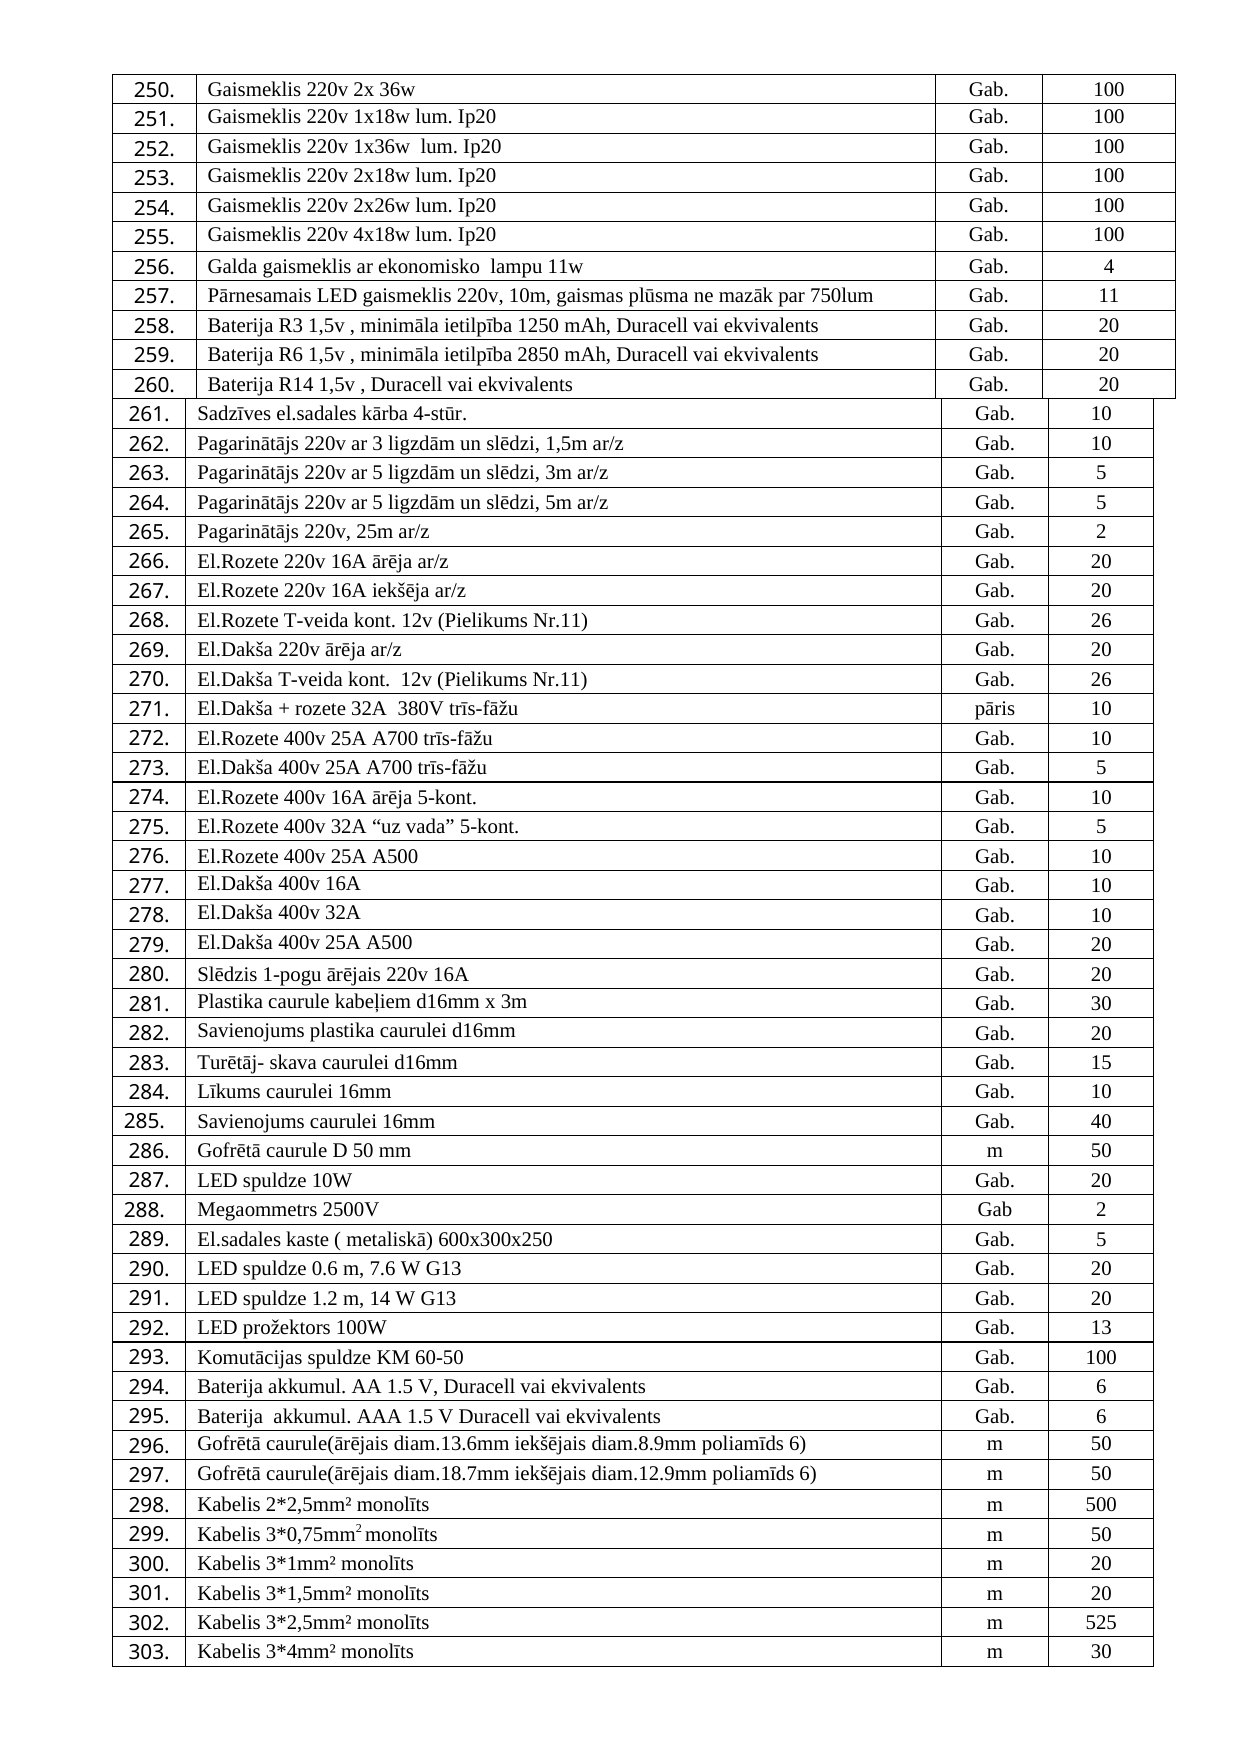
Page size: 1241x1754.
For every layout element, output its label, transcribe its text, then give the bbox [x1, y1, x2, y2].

table_cell Gab [942, 1195, 1048, 1223]
table_cell 302. [113, 1608, 185, 1636]
table_cell Līkums caurulei 16mm [186, 1077, 941, 1106]
table_cell 20 [1049, 547, 1153, 575]
table_cell 280. [113, 959, 185, 988]
table_cell Baterija R3 1,5v , minimāla ietilpība 1250 mAh, Duracell vai ekvivalents [197, 311, 935, 339]
table_cell Pagarinātājs 220v ar 3 ligzdām un slēdzi, 1,5m ar/z [186, 429, 941, 457]
table_cell 274. [113, 783, 185, 811]
table_cell 257. [113, 281, 196, 310]
table_cell 20 [1049, 1578, 1153, 1607]
table_cell 20 [1049, 1284, 1153, 1312]
table_cell 289. [113, 1225, 185, 1253]
table_cell Kabelis 3*0,75mm2 monolīts [186, 1519, 941, 1548]
table_cell 275. [113, 812, 185, 840]
table_cell 258. [113, 311, 196, 339]
table_cell 50 [1049, 1460, 1153, 1489]
table_cell m [942, 1578, 1048, 1607]
table_cell 100 [1049, 1343, 1153, 1371]
table_cell Gofrētā caurule(ārējais diam.18.7mm iekšējais diam.12.9mm poliamīds 6) [186, 1460, 941, 1489]
table_cell 5 [1049, 458, 1153, 487]
table_cell El.Rozete T-veida kont. 12v (Pielikums Nr.11) [186, 606, 941, 634]
table_cell Pagarinātājs 220v ar 5 ligzdām un slēdzi, 5m ar/z [186, 488, 941, 516]
table_cell Gab. [942, 665, 1048, 693]
table_cell 20 [1043, 311, 1175, 339]
table_cell 10 [1049, 399, 1153, 428]
table_cell 20 [1049, 1018, 1153, 1047]
table_cell m [942, 1431, 1048, 1459]
table_cell 252. [113, 134, 196, 162]
table_cell Kabelis 3*1mm² monolīts [186, 1549, 941, 1577]
table_cell 271. [113, 694, 185, 722]
table_cell 282. [113, 1018, 185, 1047]
table_cell Megaommetrs 2500V [186, 1195, 941, 1223]
table_cell 40 [1049, 1107, 1153, 1135]
table_cell Gab. [942, 1254, 1048, 1282]
table_cell Gab. [936, 104, 1042, 133]
table_cell Gofrētā caurule D 50 mm [186, 1136, 941, 1164]
table_cell Gab. [942, 1313, 1048, 1341]
table_cell Gab. [942, 635, 1048, 663]
table_cell Pagarinātājs 220v, 25m ar/z [186, 517, 941, 546]
table_cell 251. [113, 104, 196, 133]
table_cell 259. [113, 340, 196, 369]
table_cell Gab. [942, 399, 1048, 428]
table_cell 276. [113, 841, 185, 870]
table_cell 10 [1049, 429, 1153, 457]
table_cell Gaismeklis 220v 2x18w lum. Ip20 [197, 163, 935, 192]
table_cell Gab. [942, 1018, 1048, 1047]
table_cell 288. [113, 1195, 185, 1223]
table_cell m [942, 1549, 1048, 1577]
table_cell 10 [1049, 724, 1153, 752]
table_cell 255. [113, 222, 196, 251]
table_cell 269. [113, 635, 185, 663]
table_cell Gab. [936, 75, 1042, 103]
table_cell Gaismeklis 220v 1x36w lum. Ip20 [197, 134, 935, 162]
table_cell Gab. [942, 724, 1048, 752]
table_cell 5 [1049, 1225, 1153, 1253]
table_cell El.Dakša 400v 32A [186, 900, 941, 929]
table_cell 301. [113, 1578, 185, 1607]
table_cell 10 [1049, 783, 1153, 811]
table_cell Gab. [936, 163, 1042, 192]
table_cell 262. [113, 429, 185, 457]
table_cell El.Dakša + rozete 32А 380V trīs-fāžu [186, 694, 941, 722]
table_cell 291. [113, 1284, 185, 1312]
table_cell 298. [113, 1490, 185, 1518]
table_cell Gab. [942, 488, 1048, 516]
table_cell Gab. [942, 606, 1048, 634]
table_cell El.Rozete 400v 25A A500 [186, 841, 941, 870]
table_cell Gab. [942, 930, 1048, 958]
table_cell Slēdzis 1-pogu ārējais 220v 16A [186, 959, 941, 988]
table_cell 100 [1043, 134, 1175, 162]
table_cell Gab. [942, 812, 1048, 840]
table_cell 278. [113, 900, 185, 929]
table_cell 266. [113, 547, 185, 575]
table_cell Gab. [942, 1048, 1048, 1076]
table_cell Savienojums caurulei 16mm [186, 1107, 941, 1135]
table_cell 10 [1049, 694, 1153, 722]
table_cell Savienojums plastika caurulei d16mm [186, 1018, 941, 1047]
table_cell 261. [113, 399, 185, 428]
table_cell 263. [113, 458, 185, 487]
table_cell 268. [113, 606, 185, 634]
table_cell Gab. [936, 134, 1042, 162]
table_cell Baterija akkumul. AAA 1.5 V Duracell vai ekvivalents [186, 1401, 941, 1430]
table_cell El.Dakša T-veida kont. 12v (Pielikums Nr.11) [186, 665, 941, 693]
table_cell 270. [113, 665, 185, 693]
table_cell 100 [1043, 163, 1175, 192]
table_cell Gab. [942, 547, 1048, 575]
table_cell 279. [113, 930, 185, 958]
table_cell Kabelis 3*4mm² monolīts [186, 1637, 941, 1666]
table_cell Gab. [942, 1107, 1048, 1135]
table_cell Gab. [936, 281, 1042, 310]
table_cell 286. [113, 1136, 185, 1164]
table_cell LED spuldze 1.2 m, 14 W G13 [186, 1284, 941, 1312]
table_cell Turētāj- skava caurulei d16mm [186, 1048, 941, 1076]
table_cell Gab. [936, 222, 1042, 251]
table_cell Baterija R14 1,5v , Duracell vai ekvivalents [197, 370, 935, 398]
table_cell Gab. [942, 783, 1048, 811]
table_cell 10 [1049, 1077, 1153, 1106]
table_cell 50 [1049, 1519, 1153, 1548]
table_cell 20 [1049, 635, 1153, 663]
table_cell 20 [1049, 959, 1153, 988]
table_cell Gab. [942, 753, 1048, 781]
table_cell Pagarinātājs 220v ar 5 ligzdām un slēdzi, 3m ar/z [186, 458, 941, 487]
table_cell 283. [113, 1048, 185, 1076]
table_cell 285. [113, 1107, 185, 1135]
table_cell Gab. [936, 193, 1042, 221]
table_cell 13 [1049, 1313, 1153, 1341]
table_cell Komutācijas spuldze KM 60-50 [186, 1343, 941, 1371]
table_cell 254. [113, 193, 196, 221]
table_cell LED prožektors 100W [186, 1313, 941, 1341]
table_cell 26 [1049, 665, 1153, 693]
table_cell Gab. [936, 311, 1042, 339]
table_cell LED spuldze 0.6 m, 7.6 W G13 [186, 1254, 941, 1282]
table_cell m [942, 1637, 1048, 1666]
table_cell Gab. [942, 576, 1048, 604]
table_cell 6 [1049, 1372, 1153, 1400]
table_cell 256. [113, 252, 196, 280]
table_cell Baterija akkumul. AA 1.5 V, Duracell vai ekvivalents [186, 1372, 941, 1400]
table_cell 100 [1043, 104, 1175, 133]
table_cell El.Dakša 400v 16A [186, 871, 941, 899]
table_cell 294. [113, 1372, 185, 1400]
table_cell 6 [1049, 1401, 1153, 1430]
table_cell Gab. [942, 458, 1048, 487]
table_cell 100 [1043, 193, 1175, 221]
table_cell Gab. [942, 989, 1048, 1017]
table_cell El.sadales kaste ( metaliskā) 600x300x250 [186, 1225, 941, 1253]
table_cell Sadzīves el.sadales kārba 4-stūr. [186, 399, 941, 428]
table_cell El.Rozete 400v 25A A700 trīs-fāžu [186, 724, 941, 752]
table_cell 15 [1049, 1048, 1153, 1076]
table_cell El.Rozete 220v 16A iekšēja ar/z [186, 576, 941, 604]
table_cell 20 [1049, 1166, 1153, 1194]
table_cell 50 [1049, 1431, 1153, 1459]
table_cell 5 [1049, 753, 1153, 781]
table_cell m [942, 1136, 1048, 1164]
table_cell 525 [1049, 1608, 1153, 1636]
table_cell Gaismeklis 220v 4x18w lum. Ip20 [197, 222, 935, 251]
table_cell 100 [1043, 222, 1175, 251]
table_cell 2 [1049, 517, 1153, 546]
table_cell 281. [113, 989, 185, 1017]
table_cell Gab. [942, 1225, 1048, 1253]
table_cell El.Dakša 400v 25A A700 trīs-fāžu [186, 753, 941, 781]
table_cell 50 [1049, 1136, 1153, 1164]
table_cell 293. [113, 1343, 185, 1371]
table_cell Plastika caurule kabeļiem d16mm x 3m [186, 989, 941, 1017]
table_cell El.Rozete 220v 16A ārēja ar/z [186, 547, 941, 575]
table_cell Gab. [942, 871, 1048, 899]
table_cell El.Rozete 400v 16A ārēja 5-kont. [186, 783, 941, 811]
table_cell 272. [113, 724, 185, 752]
table_cell 290. [113, 1254, 185, 1282]
table_cell 20 [1049, 576, 1153, 604]
table_cell Gab. [942, 1284, 1048, 1312]
table_cell 5 [1049, 488, 1153, 516]
table_cell El.Dakša 400v 25A A500 [186, 930, 941, 958]
table_cell 2 [1049, 1195, 1153, 1223]
table_cell pāris [942, 694, 1048, 722]
table_cell Pārnesamais LED gaismeklis 220v, 10m, gaismas plūsma ne mazāk par 750lum [197, 281, 935, 310]
table_cell Gab. [936, 252, 1042, 280]
table_cell 264. [113, 488, 185, 516]
table_cell m [942, 1460, 1048, 1489]
table_cell 30 [1049, 989, 1153, 1017]
table_cell Kabelis 3*1,5mm² monolīts [186, 1578, 941, 1607]
table_cell 20 [1043, 370, 1175, 398]
table_cell 10 [1049, 871, 1153, 899]
table_cell 26 [1049, 606, 1153, 634]
table_cell Gab. [942, 1166, 1048, 1194]
table_cell 260. [113, 370, 196, 398]
table_cell 292. [113, 1313, 185, 1341]
table_cell 296. [113, 1431, 185, 1459]
table_cell Gab. [942, 1401, 1048, 1430]
table_cell 303. [113, 1637, 185, 1666]
table_cell 265. [113, 517, 185, 546]
table_cell Gofrētā caurule(ārējais diam.13.6mm iekšējais diam.8.9mm poliamīds 6) [186, 1431, 941, 1459]
table_cell 4 [1043, 252, 1175, 280]
table_cell Gab. [936, 340, 1042, 369]
table_cell m [942, 1519, 1048, 1548]
table_cell 10 [1049, 900, 1153, 929]
table_cell 267. [113, 576, 185, 604]
table_cell El.Dakša 220v ārēja ar/z [186, 635, 941, 663]
table_cell Kabelis 3*2,5mm² monolīts [186, 1608, 941, 1636]
table_cell Gab. [942, 959, 1048, 988]
table_cell 30 [1049, 1637, 1153, 1666]
table_cell Gab. [942, 1077, 1048, 1106]
table_cell Kabelis 2*2,5mm² monolīts [186, 1490, 941, 1518]
table_cell Gaismeklis 220v 2x 36w [197, 75, 935, 103]
table_cell 100 [1043, 75, 1175, 103]
table_cell 299. [113, 1519, 185, 1548]
table_cell 20 [1043, 340, 1175, 369]
table_cell 284. [113, 1077, 185, 1106]
table_cell Gab. [942, 841, 1048, 870]
table_cell 253. [113, 163, 196, 192]
table_cell 250. [113, 75, 196, 103]
table_cell 287. [113, 1166, 185, 1194]
table_cell Gab. [942, 1343, 1048, 1371]
table_cell Gab. [942, 429, 1048, 457]
table_cell 20 [1049, 1549, 1153, 1577]
table_cell Gab. [936, 370, 1042, 398]
table_cell 11 [1043, 281, 1175, 310]
table_cell Gab. [942, 900, 1048, 929]
table_cell 273. [113, 753, 185, 781]
table_cell 10 [1049, 841, 1153, 870]
table_cell 5 [1049, 812, 1153, 840]
table_cell 300. [113, 1549, 185, 1577]
table_cell 277. [113, 871, 185, 899]
table_cell Gab. [942, 517, 1048, 546]
table_cell Galda gaismeklis ar ekonomisko lampu 11w [197, 252, 935, 280]
table_cell m [942, 1608, 1048, 1636]
table_cell 20 [1049, 930, 1153, 958]
table_cell El.Rozete 400v 32A “uz vada” 5-kont. [186, 812, 941, 840]
table_cell 500 [1049, 1490, 1153, 1518]
table_cell m [942, 1490, 1048, 1518]
table_cell Gaismeklis 220v 2x26w lum. Ip20 [197, 193, 935, 221]
table_cell 295. [113, 1401, 185, 1430]
table_cell LED spuldze 10W [186, 1166, 941, 1194]
table_cell Baterija R6 1,5v , minimāla ietilpība 2850 mAh, Duracell vai ekvivalents [197, 340, 935, 369]
table_cell 20 [1049, 1254, 1153, 1282]
table_cell Gab. [942, 1372, 1048, 1400]
table_cell 297. [113, 1460, 185, 1489]
table_cell Gaismeklis 220v 1x18w lum. Ip20 [197, 104, 935, 133]
